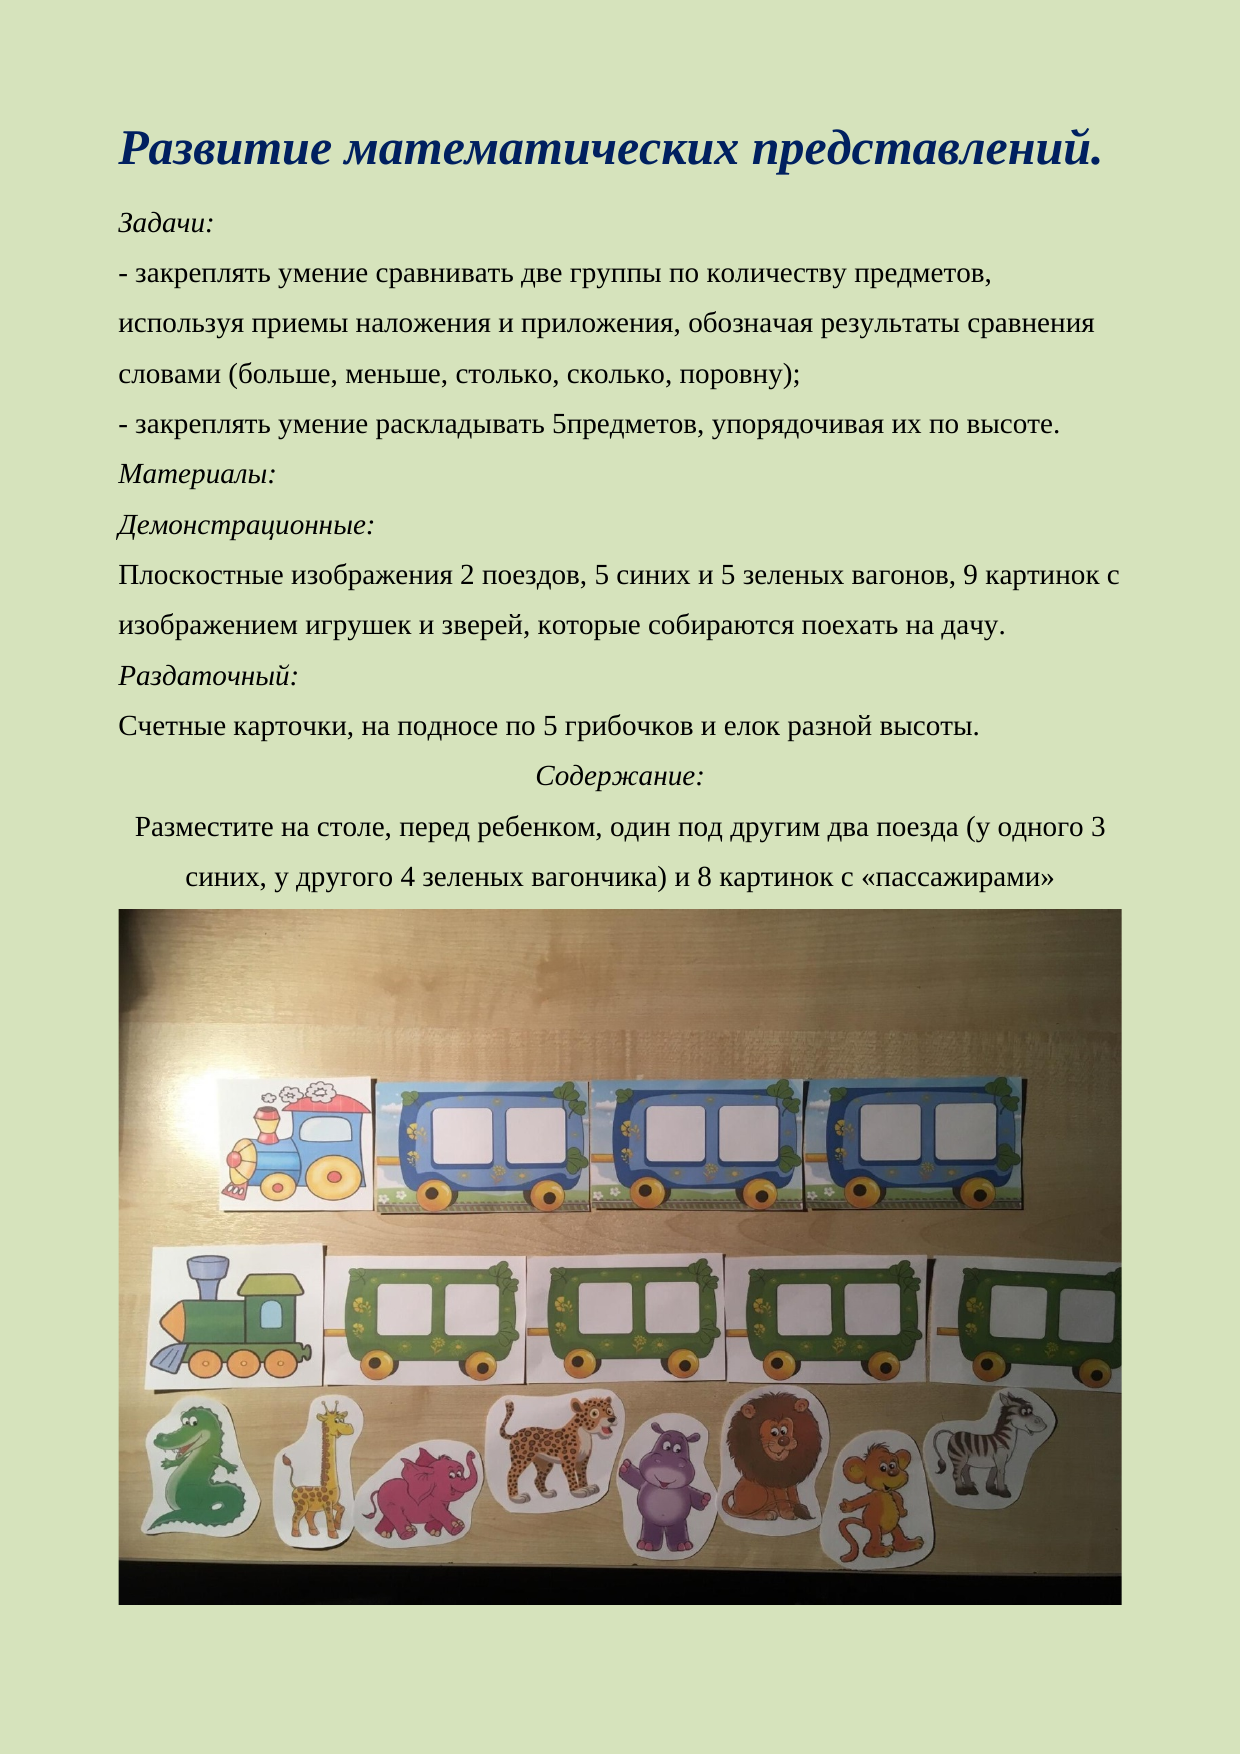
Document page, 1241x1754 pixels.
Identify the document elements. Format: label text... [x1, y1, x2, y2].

text Счетные карточки, на подносе по 5 грибочков и елок разной высоты. [118, 708, 1122, 742]
text - закреплять умение сравнивать две группы по количеству предметов, используя приемы наложения и приложения, обозначая результаты сравнения словами (больше, меньше, столько, сколько, поровну); [118, 255, 1122, 389]
text Развитие математических представлений. [118, 118, 1122, 176]
text - закреплять умение раскладывать 5предметов, упорядочивая их по высоте. [118, 406, 1122, 440]
text Задачи: [118, 205, 1122, 238]
text Плоскостные изображения 2 поездов, 5 синих и 5 зеленых вагонов, 9 картинок с изображением игрушек и зверей, которые собираются поехать на дачу. [118, 557, 1122, 641]
text Содержание: [118, 758, 1122, 792]
picture [118, 909, 1122, 1605]
text Разместите на столе, перед ребенком, один под другим два поезда (у одного 3 синих, у другого 4 зеленых вагончика) и 8 картинок с «пассажирами» [118, 809, 1122, 893]
text Раздаточный: [118, 658, 1122, 691]
text Материалы: [118, 457, 1122, 490]
text Демонстрационные: [118, 507, 1122, 540]
